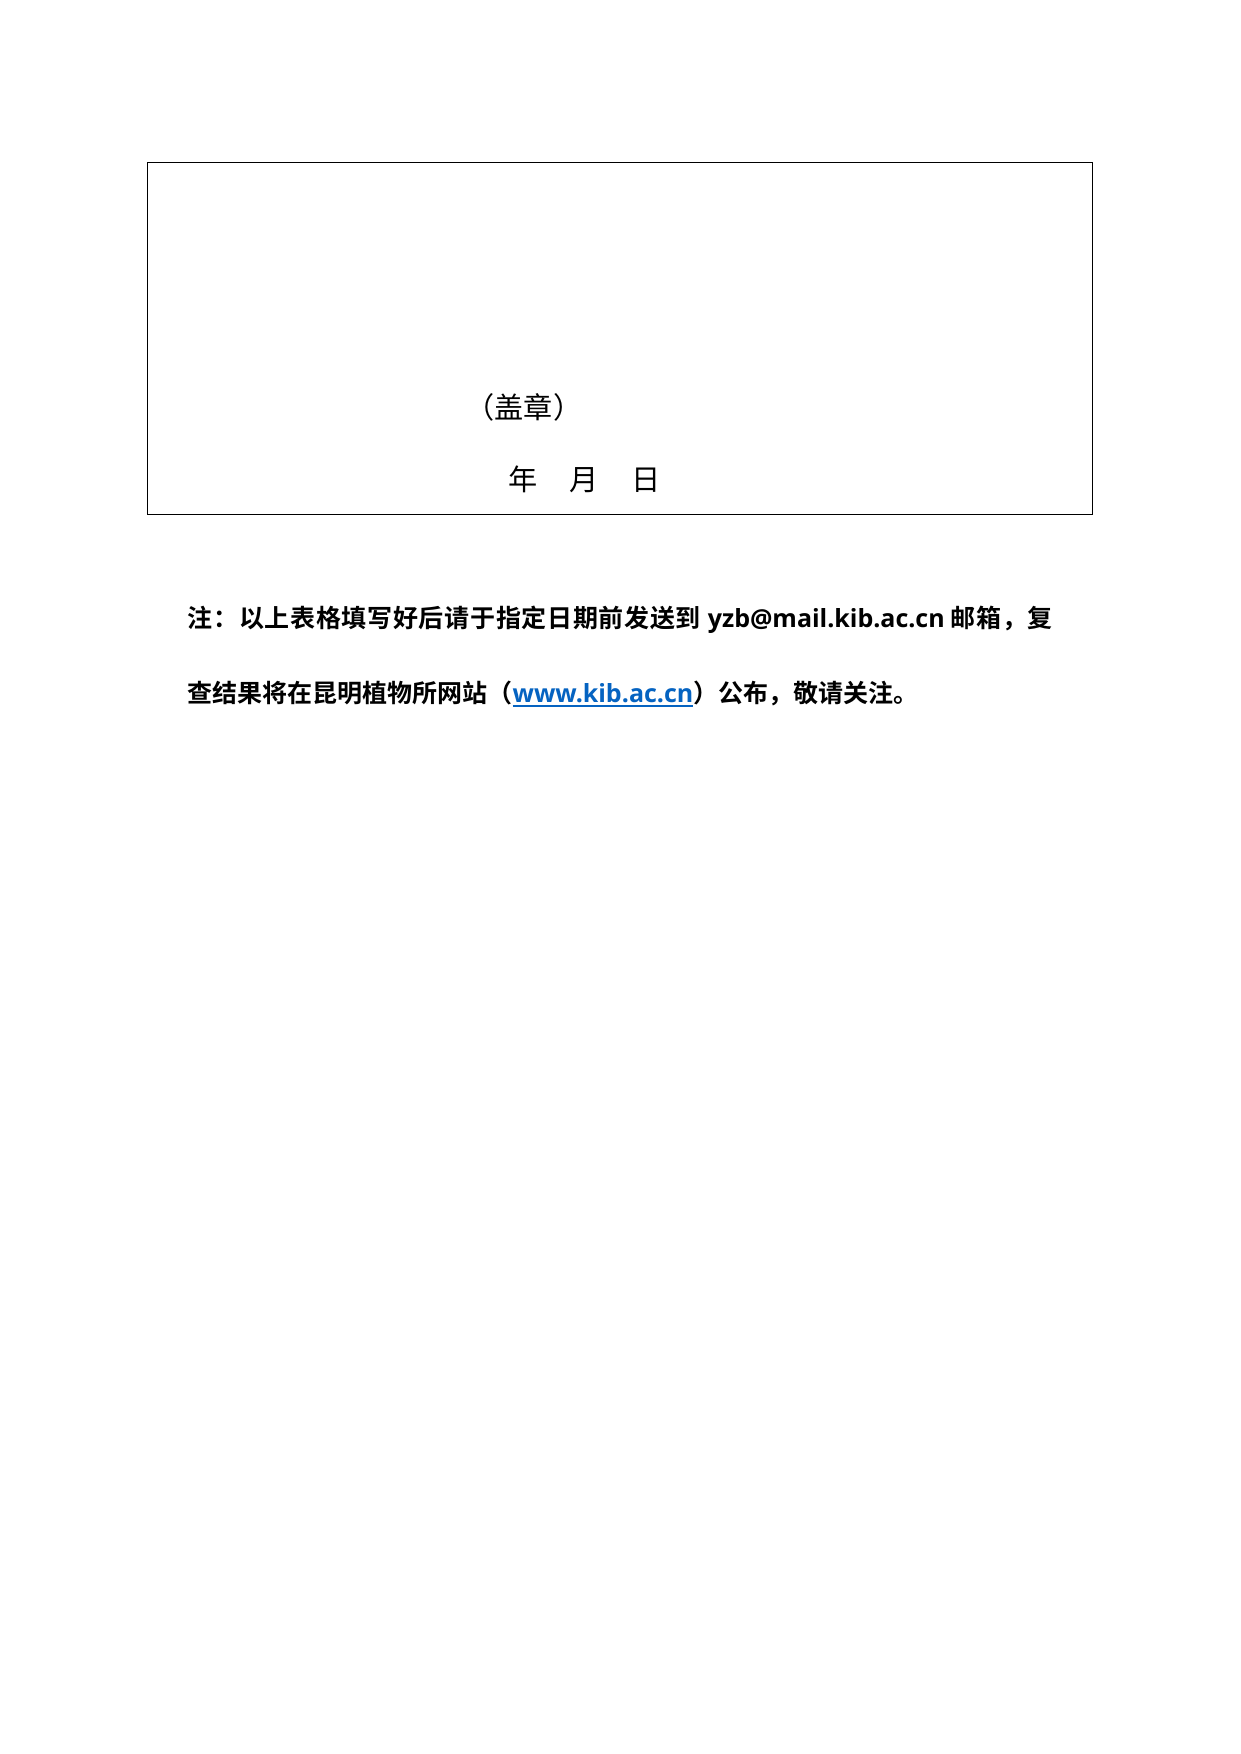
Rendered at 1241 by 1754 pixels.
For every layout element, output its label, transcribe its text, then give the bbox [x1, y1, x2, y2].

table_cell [148, 163, 1092, 513]
text 注：以上表格填写好后请于指定日期前发送到yzb@mail.kib.ac.cn邮箱，复查结果将在昆明植物所网站（www.kib.ac.cn）公布，敬请关注。 [187, 584, 1053, 724]
